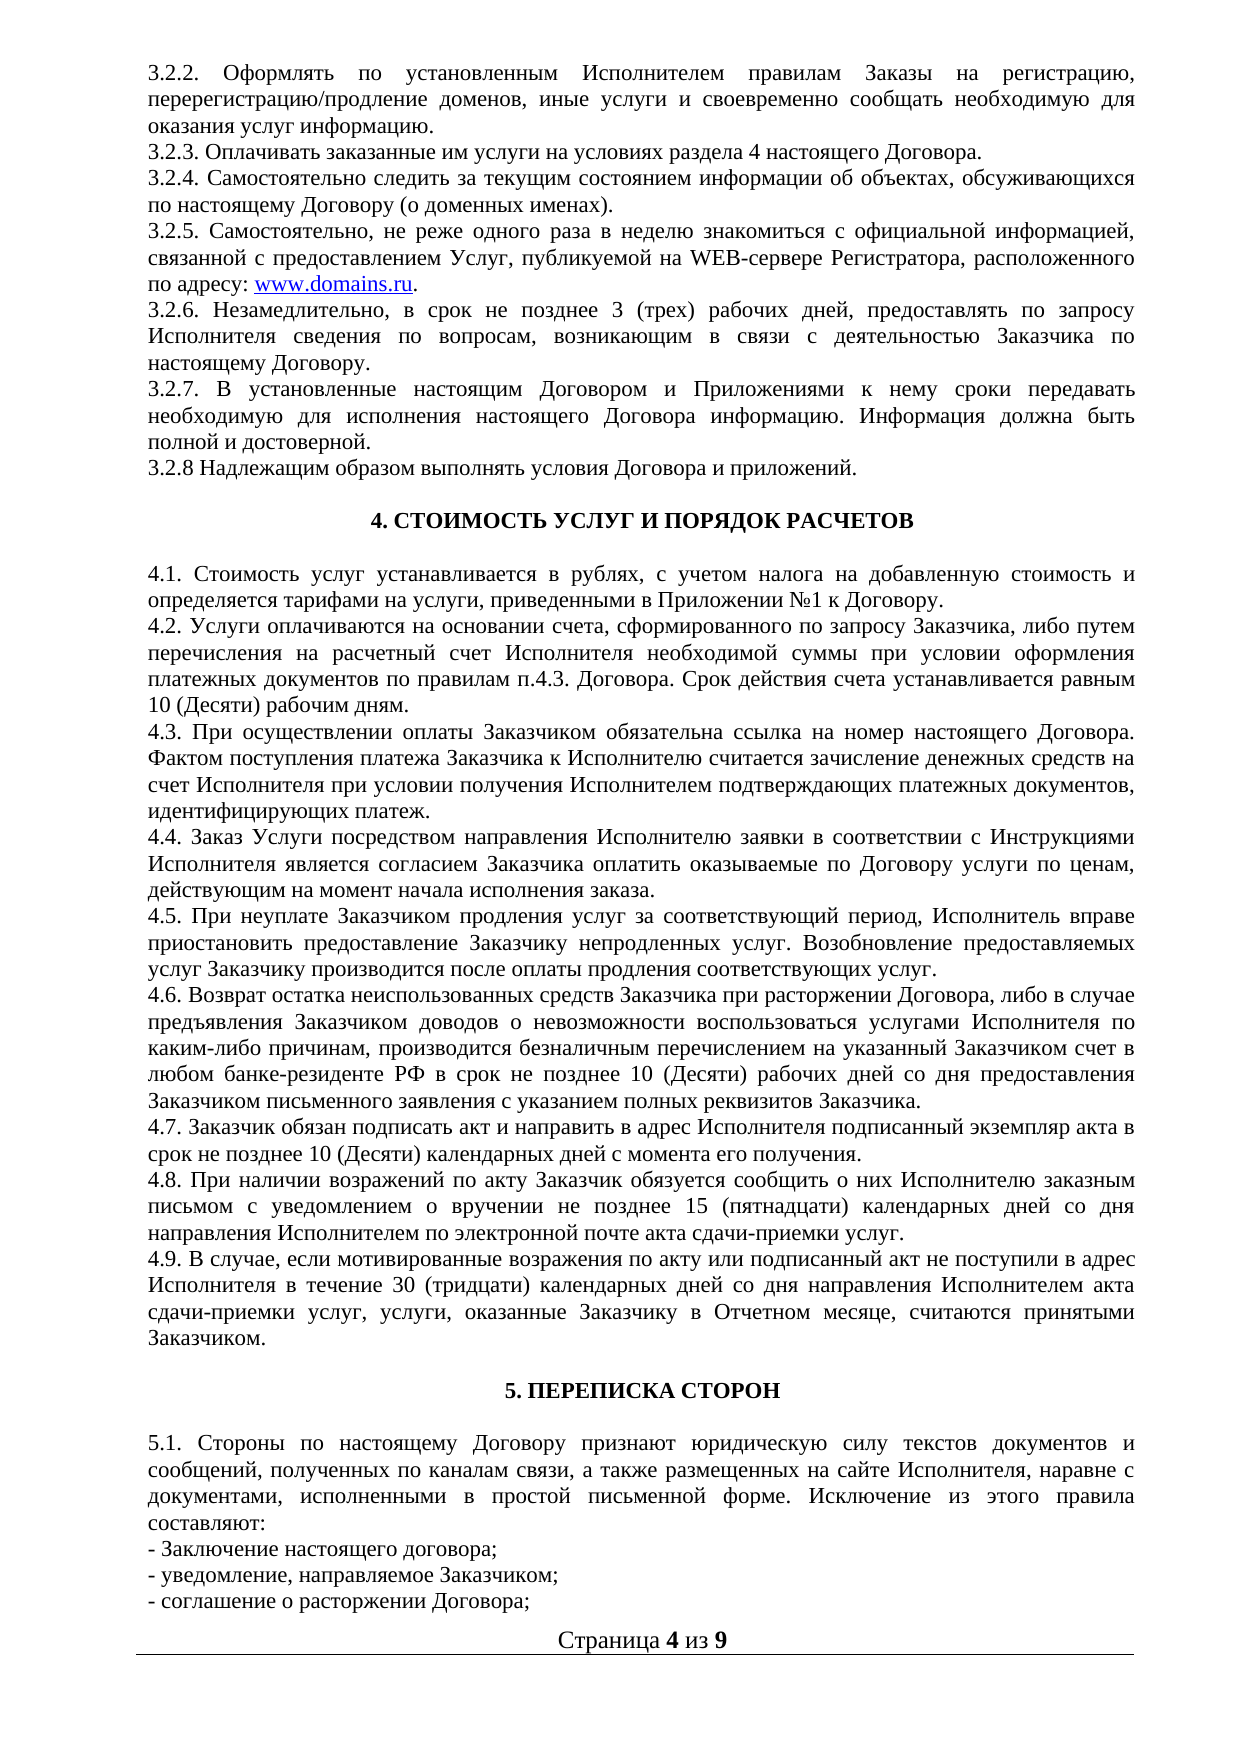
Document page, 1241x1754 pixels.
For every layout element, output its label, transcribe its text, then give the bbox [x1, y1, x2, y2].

text 3.2.7. В установленные настоящим Договором и Приложениями к нему сроки передавать необходимую для исполнения настоящего Договора информацию. Информация должна быть полной и достоверной. [148, 375, 1137, 454]
text - Заключение настоящего договора; [148, 1535, 1137, 1561]
text - уведомление, направляемое Заказчиком; [148, 1561, 1137, 1588]
text - соглашение о расторжении Договора; [148, 1588, 1137, 1614]
text 4. СТОИМОСТЬ УСЛУГ И ПОРЯДОК РАСЧЕТОВ [148, 507, 1137, 533]
text 5.1. Стороны по настоящему Договору признают юридическую силу текстов документов и сообщений, полученных по каналам связи, а также размещенных на сайте Исполнителя, наравне с документами, исполненными в простой письменной форме. Исключение из этого правила составляют: [148, 1429, 1137, 1535]
text 4.4. Заказ Услуги посредством направления Исполнителю заявки в соответствии с Инструкциями Исполнителя является согласием Заказчика оплатить оказываемые по Договору услуги по ценам, действующим на момент начала исполнения заказа. [148, 823, 1137, 902]
text 4.8. При наличии возражений по акту Заказчик обязуется сообщить о них Исполнителю заказным письмом с уведомлением о вручении не позднее 15 (пятнадцати) календарных дней со дня направления Исполнителем по электронной почте акта сдачи-приемки услуг. [148, 1166, 1137, 1245]
text 5. ПЕРЕПИСКА СТОРОН [148, 1377, 1137, 1403]
text 3.2.8 Надлежащим образом выполнять условия Договора и приложений. [148, 454, 1137, 481]
text 3.2.2. Оформлять по установленным Исполнителем правилам Заказы на регистрацию, перерегистрацию/продление доменов, иные услуги и своевременно сообщать необходимую для оказания услуг информацию. [148, 59, 1137, 138]
text 4.6. Возврат остатка неиспользованных средств Заказчика при расторжении Договора, либо в случае предъявления Заказчиком доводов о невозможности воспользоваться услугами Исполнителя по каким-либо причинам, производится безналичным перечислением на указанный Заказчиком счет в любом банке-резиденте РФ в срок не позднее 10 (Десяти) рабочих дней со дня предоставления Заказчиком письменного заявления с указанием полных реквизитов Заказчика. [148, 981, 1137, 1113]
text 4.7. Заказчик обязан подписать акт и направить в адрес Исполнителя подписанный экземпляр акта в срок не позднее 10 (Десяти) календарных дней с момента его получения. [148, 1113, 1137, 1166]
text 3.2.3. Оплачивать заказанные им услуги на условиях раздела 4 настоящего Договора. [148, 138, 1137, 164]
text 3.2.4. Самостоятельно следить за текущим состоянием информации об объектах, обсуживающихся по настоящему Договору (о доменных именах). [148, 164, 1137, 217]
text 4.5. При неуплате Заказчиком продления услуг за соответствующий период, Исполнитель вправе приостановить предоставление Заказчику непродленных услуг. Возобновление предоставляемых услуг Заказчику производится после оплаты продления соответствующих услуг. [148, 902, 1137, 981]
text 4.3. При осуществлении оплаты Заказчиком обязательна ссылка на номер настоящего Договора. Фактом поступления платежа Заказчика к Исполнителю считается зачисление денежных средств на счет Исполнителя при условии получения Исполнителем подтверждающих платежных документов, идентифицирующих платеж. [148, 718, 1137, 823]
text 4.1. Стоимость услуг устанавливается в рублях, с учетом налога на добавленную стоимость и определяется тарифами на услуги, приведенными в Приложении №1 к Договору. [148, 560, 1137, 612]
text 3.2.5. Самостоятельно, не реже одного раза в неделю знакомиться с официальной информацией, связанной с предоставлением Услуг, публикуемой на WEB-сервере Регистратора, расположенного по адресу: www.domains.ru. [148, 217, 1137, 296]
text 4.9. В случае, если мотивированные возражения по акту или подписанный акт не поступили в адрес Исполнителя в течение 30 (тридцати) календарных дней со дня направления Исполнителем акта сдачи-приемки услуг, услуги, оказанные Заказчику в Отчетном месяце, считаются принятыми Заказчиком. [148, 1245, 1137, 1350]
text 3.2.6. Незамедлительно, в срок не позднее 3 (трех) рабочих дней, предоставлять по запросу Исполнителя сведения по вопросам, возникающим в связи с деятельностью Заказчика по настоящему Договору. [148, 296, 1137, 375]
text 4.2. Услуги оплачиваются на основании счета, сформированного по запросу Заказчика, либо путем перечисления на расчетный счет Исполнителя необходимой суммы при условии оформления платежных документов по правилам п.4.3. Договора. Срок действия счета устанавливается равным 10 (Десяти) рабочим дням. [148, 612, 1137, 718]
